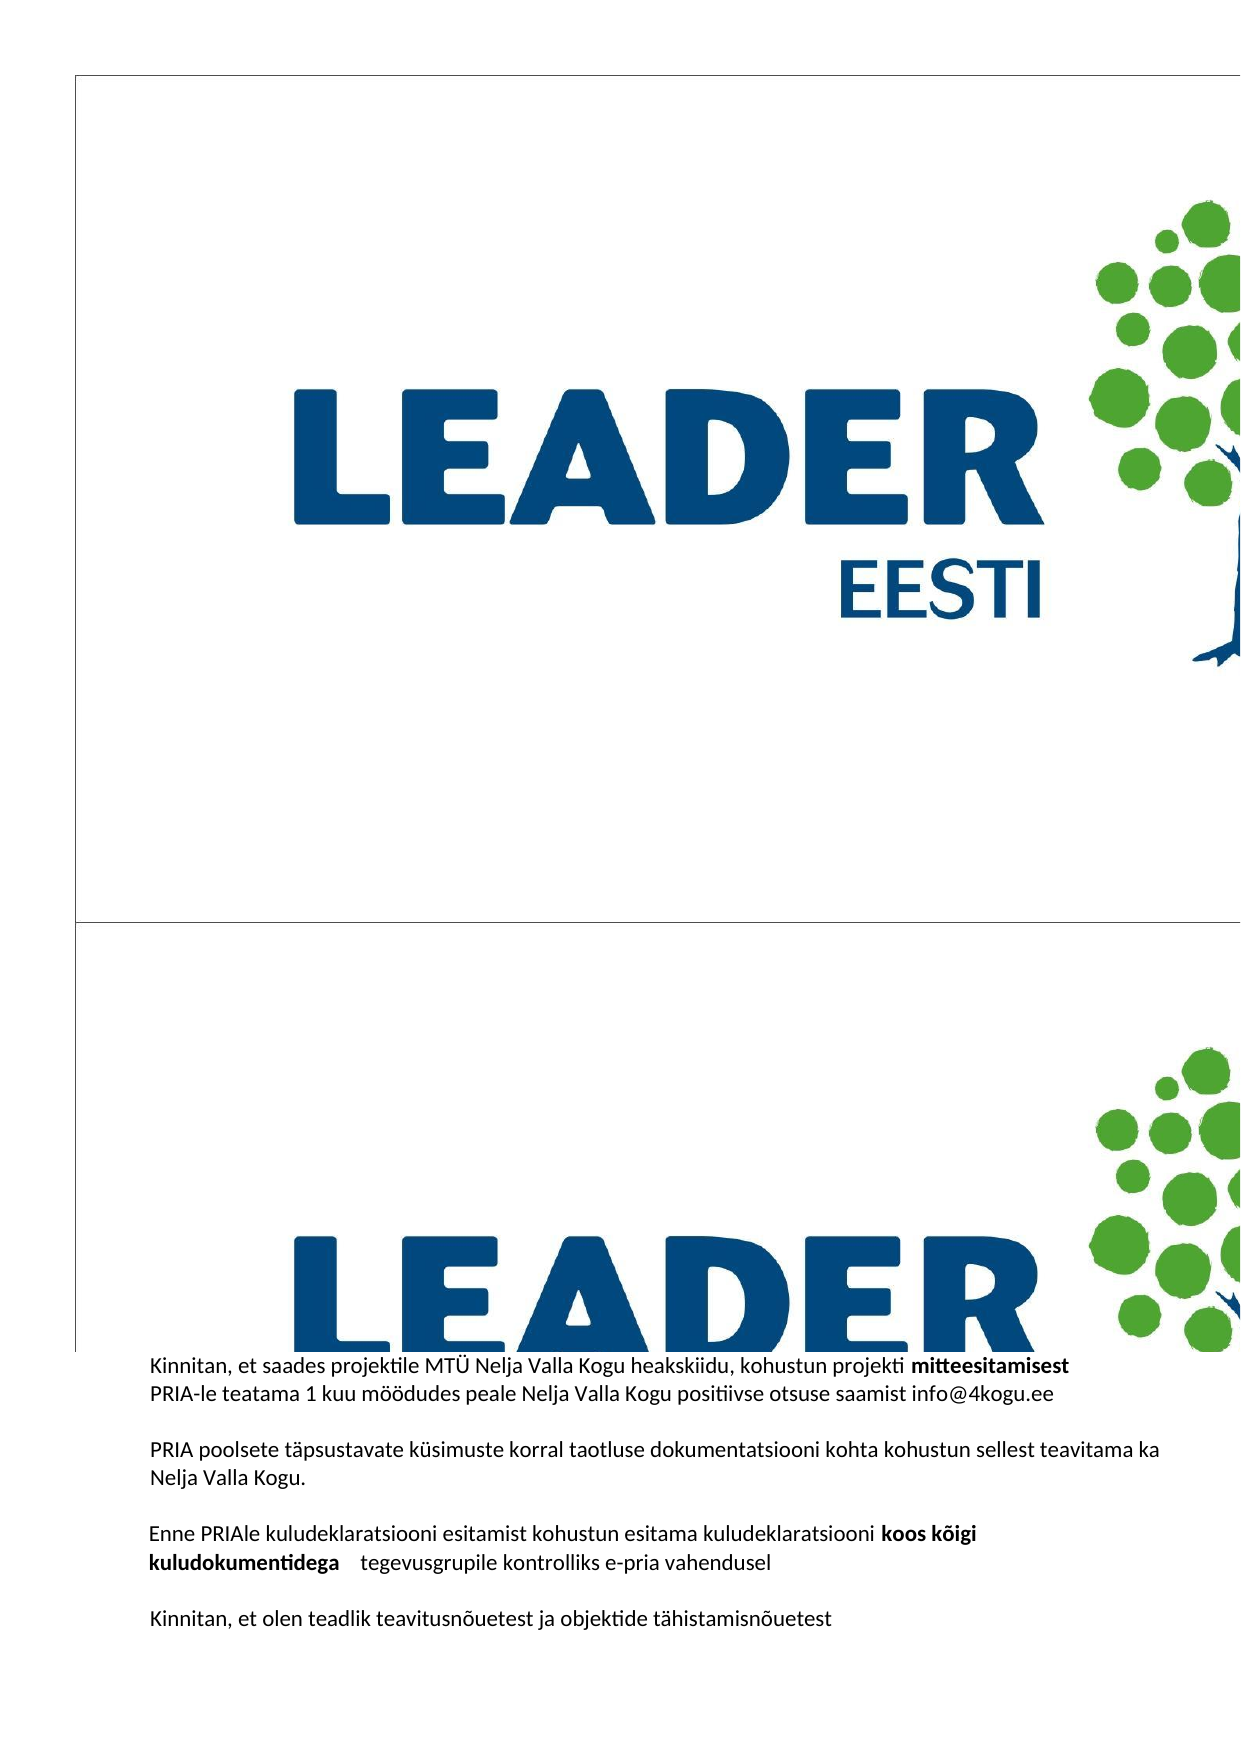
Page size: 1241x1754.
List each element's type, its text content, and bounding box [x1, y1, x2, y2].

picture [75, 75, 1241, 1352]
text Nelja Valla Kogu. [75, 1463, 1165, 1492]
text Kinnitan, et olen teadlik teavitusnõuetest ja objektide tähistamisnõuetest [75, 1604, 1165, 1632]
text PRIA poolsete täpsustavate küsimuste korral taotluse dokumentatsiooni kohta kohustun sellest teavitama ka [75, 1436, 1165, 1463]
text PRIA-le teatama 1 kuu möödudes peale Nelja Valla Kogu positiivse otsuse saamist info@4kogu.ee [75, 1379, 1165, 1407]
text Enne PRIAle kuludeklaratsiooni esitamist kohustun esitama kuludeklaratsiooni koos kõigi kuludokumentidega tegevusgrupile kontrolliks e-pria vahendusel [75, 1519, 1165, 1576]
text Kinnitan, et saades projektile MTÜ Nelja Valla Kogu heakskiidu, kohustun projekti mitteesitamisest [75, 1352, 1165, 1379]
